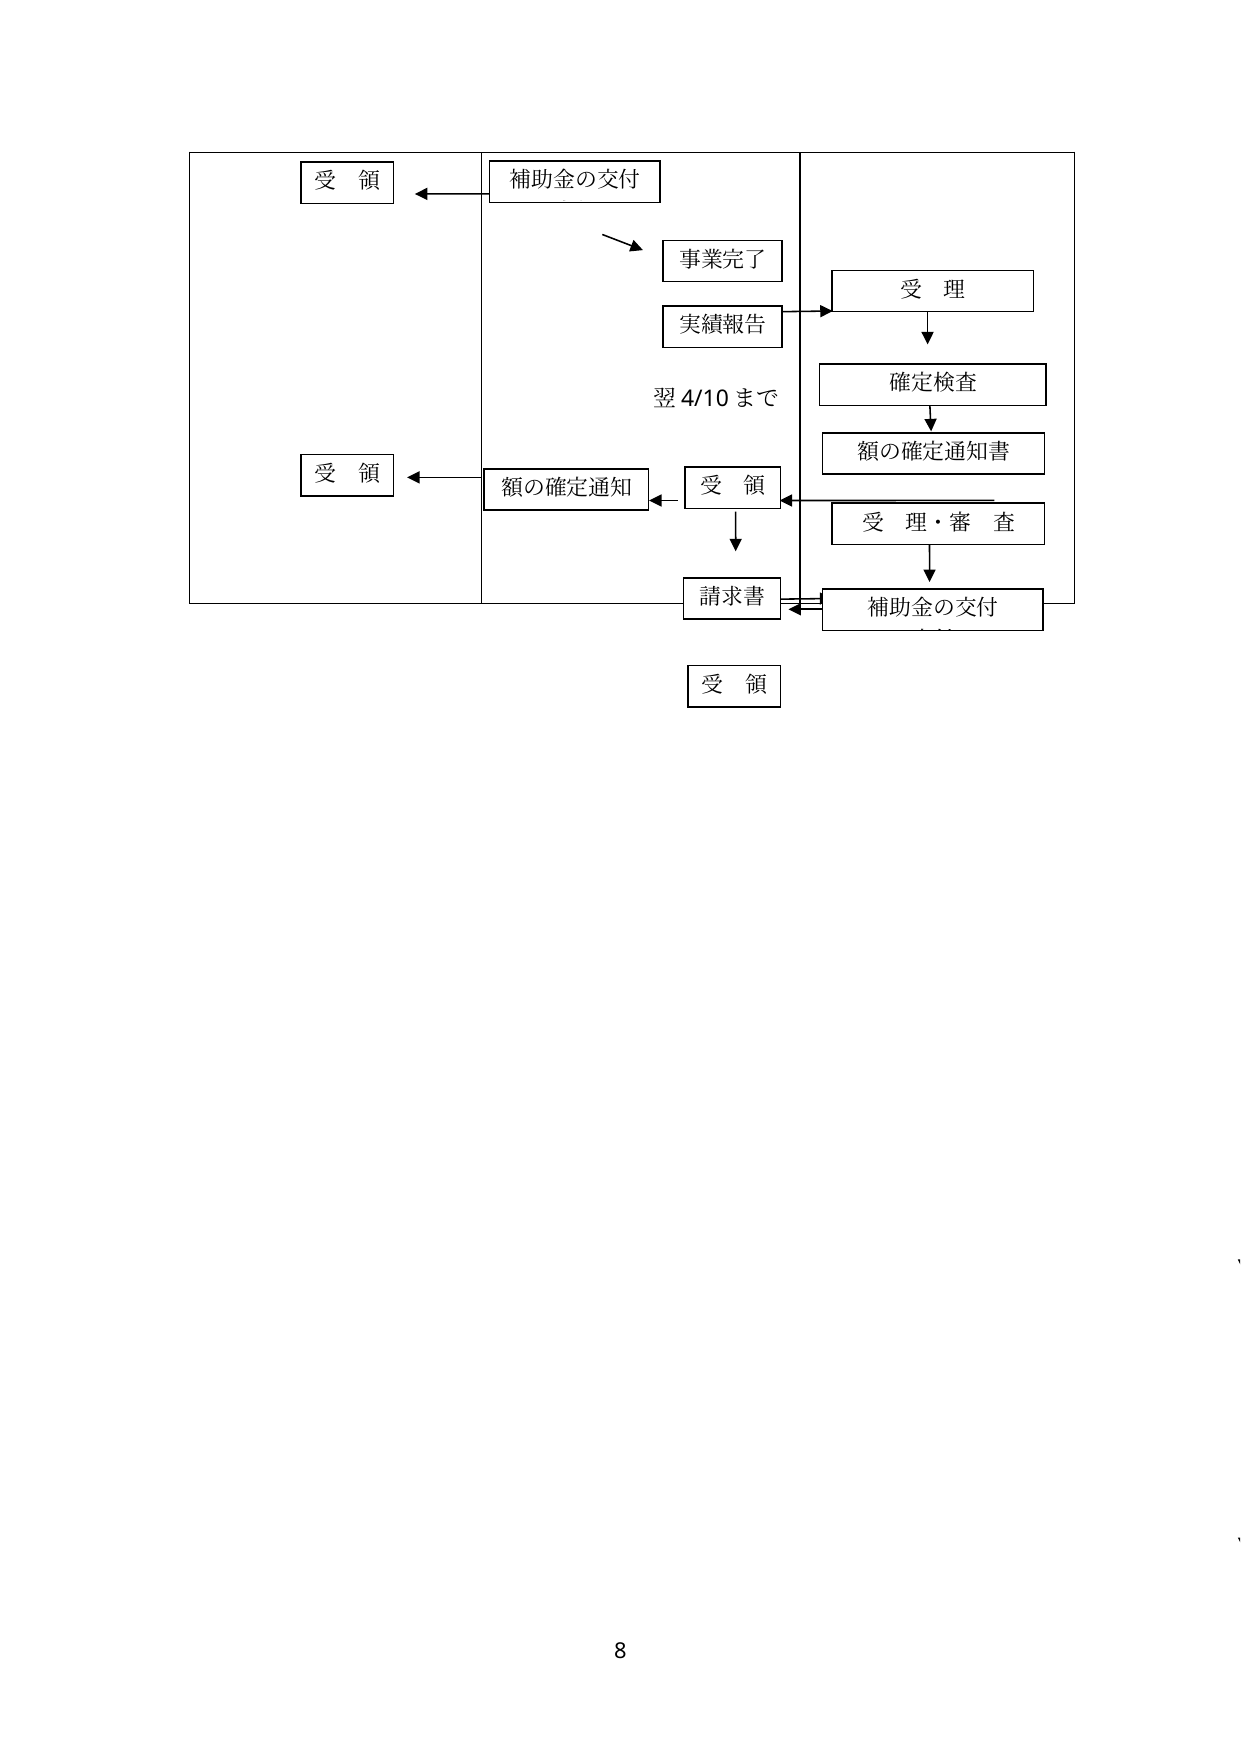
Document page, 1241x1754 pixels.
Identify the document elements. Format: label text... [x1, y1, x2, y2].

table_cell 10/31まで 翌4/10まで [482, 153, 799, 603]
table_cell 4/1～10/31 12/20まで [190, 153, 481, 603]
table_cell [801, 153, 1074, 603]
